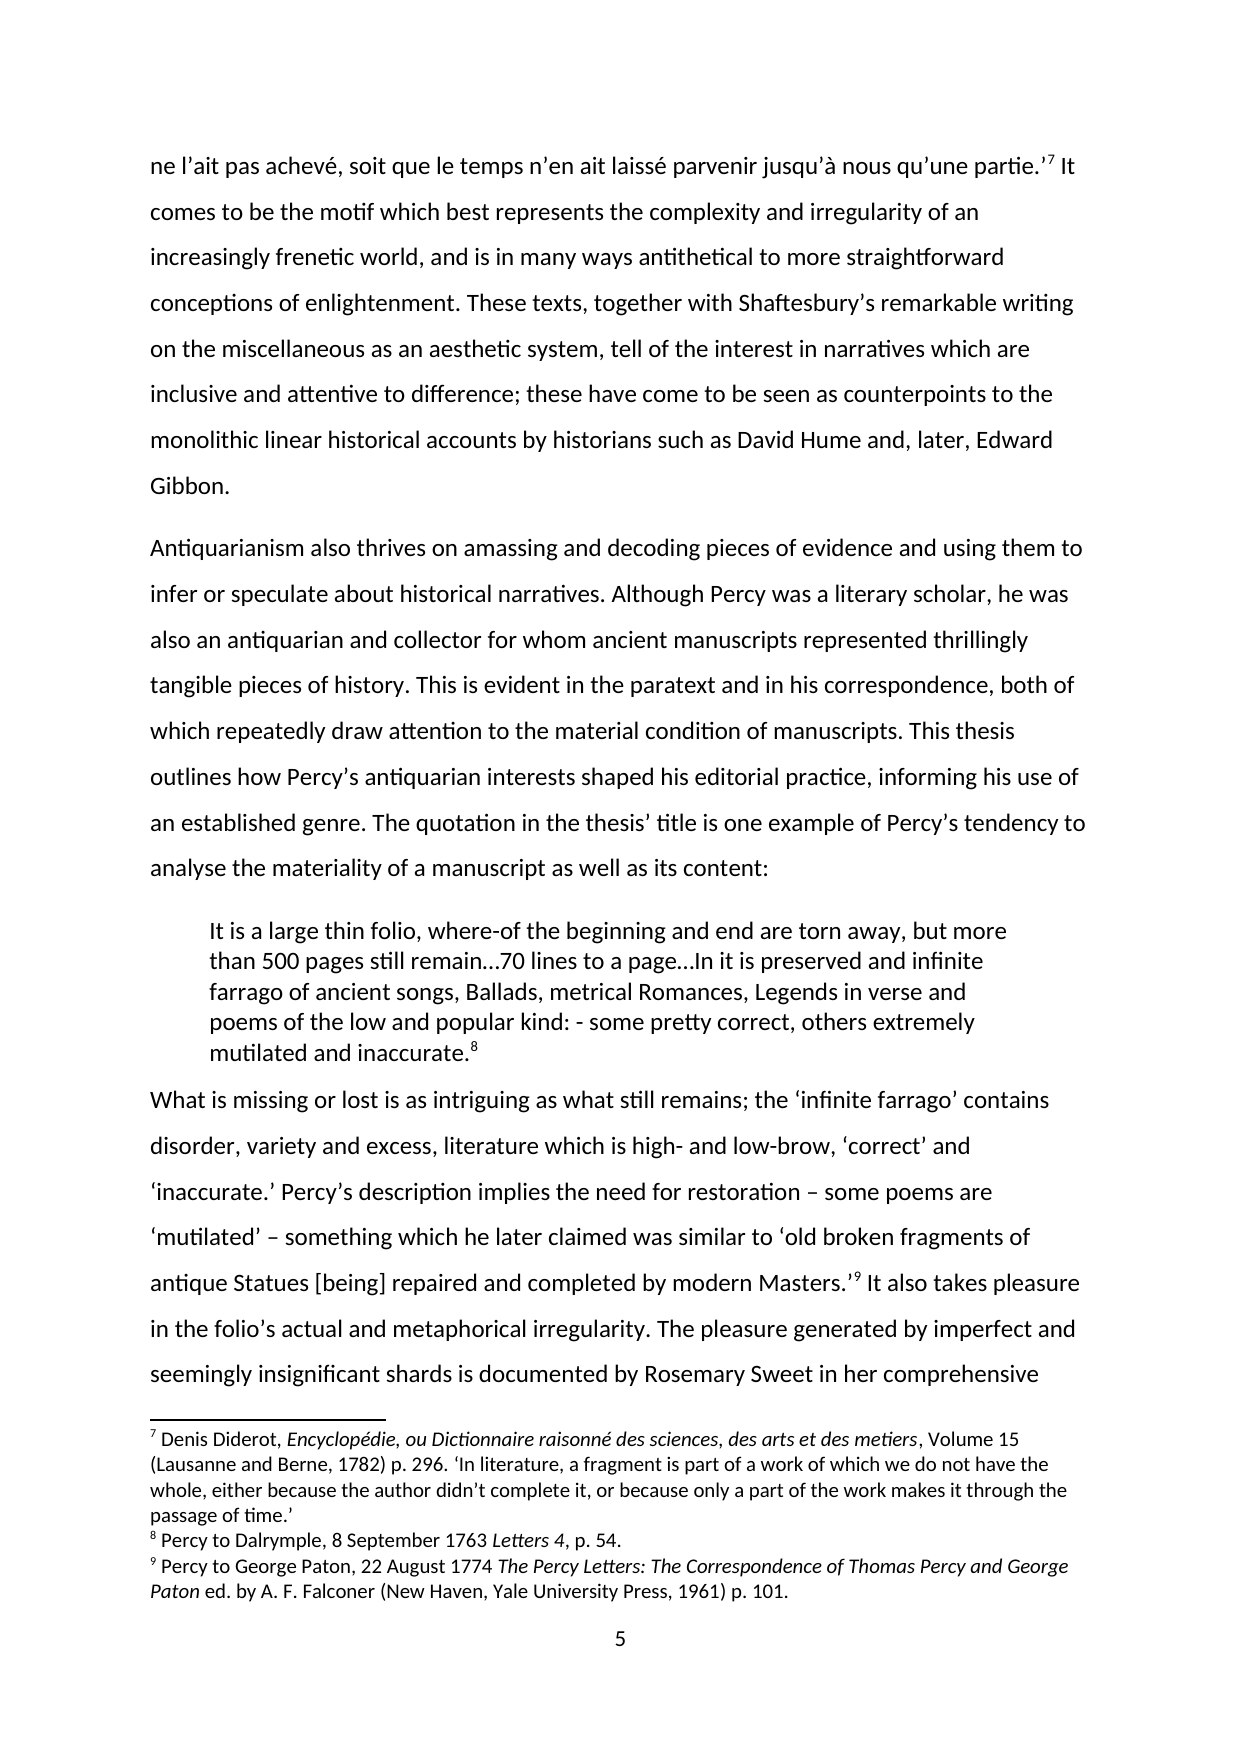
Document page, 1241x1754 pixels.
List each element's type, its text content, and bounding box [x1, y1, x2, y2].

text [150, 1084, 1090, 1389]
text It is a large thin folio, where-of the beginning and end are torn away, but more than 500 pages still remain…70 lines to a page…In it is preserved and infinite farrago of ancient songs, Ballads, metrical Romances, Legends in verse and poems of the low and popular kind: - some pretty correct, others extremely mutilated and inaccurate. [209, 915, 1031, 1068]
text Antiquarianism also thrives on amassing and decoding pieces of evidence and using them to infer or speculate about historical narratives. Although Percy was a literary scholar, he was also an antiquarian and collector for whom ancient manuscripts represented thrillingly tangible pieces of history. This is evident in the paratext and in his correspondence, both of which repeatedly draw attention to the material condition of manuscripts. This thesis outlines how Percy’s antiquarian interests shaped his editorial practice, informing his use of an established genre. The quotation in the thesis’ title is one example of Percy’s tendency to analyse the materiality of a manuscript as well as its content: [150, 532, 1090, 883]
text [150, 150, 1090, 501]
